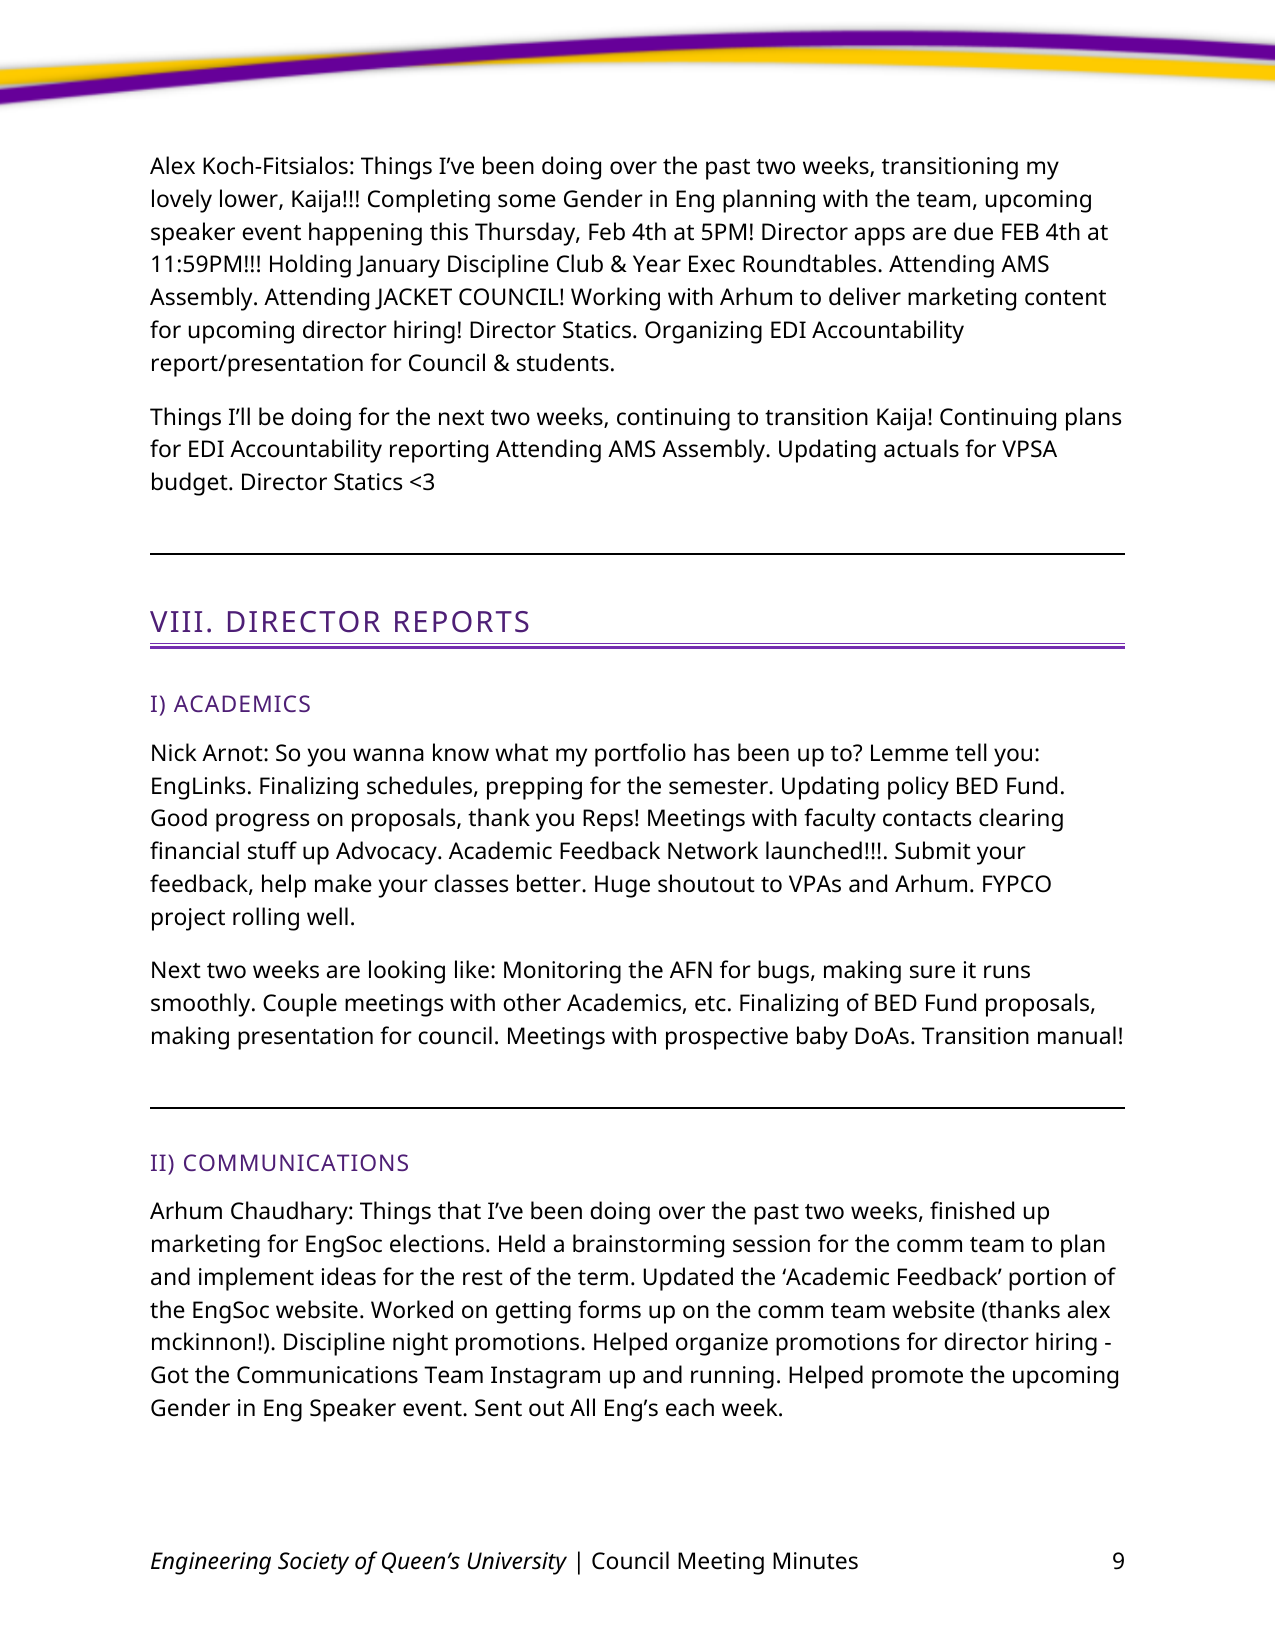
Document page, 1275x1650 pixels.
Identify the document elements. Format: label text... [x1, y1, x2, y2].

text Arhum Chaudhary: Things that I’ve been doing over the past two weeks, finished up marketing for EngSoc elections. Held a brainstorming session for the comm team to plan and implement ideas for the rest of the term. Updated the ‘Academic Feedback’ portion of the EngSoc website. Worked on getting forms up on the comm team website (thanks alex mckinnon!). Discipline night promotions. Helped organize promotions for director hiring - Got the Communications Team Instagram up and running. Helped promote the upcoming Gender in Eng Speaker event. Sent out All Eng’s each week. [150, 1195, 1125, 1423]
text Next two weeks are looking like: Monitoring the AFN for bugs, making sure it runs smoothly. Couple meetings with other Academics, etc. Finalizing of BED Fund proposals, making presentation for council. Meetings with prospective baby DoAs. Transition manual! [150, 954, 1125, 1051]
text Alex Koch-Fitsialos: Things I’ve been doing over the past two weeks, transitioning my lovely lower, Kaija!!! Completing some Gender in Eng planning with the team, upcoming speaker event happening this Thursday, Feb 4th at 5PM! Director apps are due FEB 4th at 11:59PM!!! Holding January Discipline Club & Year Exec Roundtables. Attending AMS Assembly. Attending JACKET COUNCIL! Working with Arhum to deliver marketing content for upcoming director hiring! Director Statics. Organizing EDI Accountability report/presentation for Council & students. [150, 150, 1125, 378]
text Nick Arnot: So you wanna know what my portfolio has been up to? Lemme tell you: EngLinks. Finalizing schedules, prepping for the semester. Updating policy BED Fund. Good progress on proposals, thank you Reps! Meetings with faculty contacts clearing financial stuff up Advocacy. Academic Feedback Network launched!!!. Submit your feedback, help make your classes better. Huge shoutout to VPAs and Arhum. FYPCO project rolling well. [150, 737, 1125, 932]
subtitle i) Academics [150, 688, 1125, 719]
picture [0, 21, 1275, 114]
subtitle II) Communications [150, 1147, 1125, 1178]
subtitle VIiI. Director Reports [150, 601, 1125, 643]
text Things I’ll be doing for the next two weeks, continuing to transition Kaija! Continuing plans for EDI Accountability reporting Attending AMS Assembly. Updating actuals for VPSA budget. Director Statics <3 [150, 401, 1125, 497]
